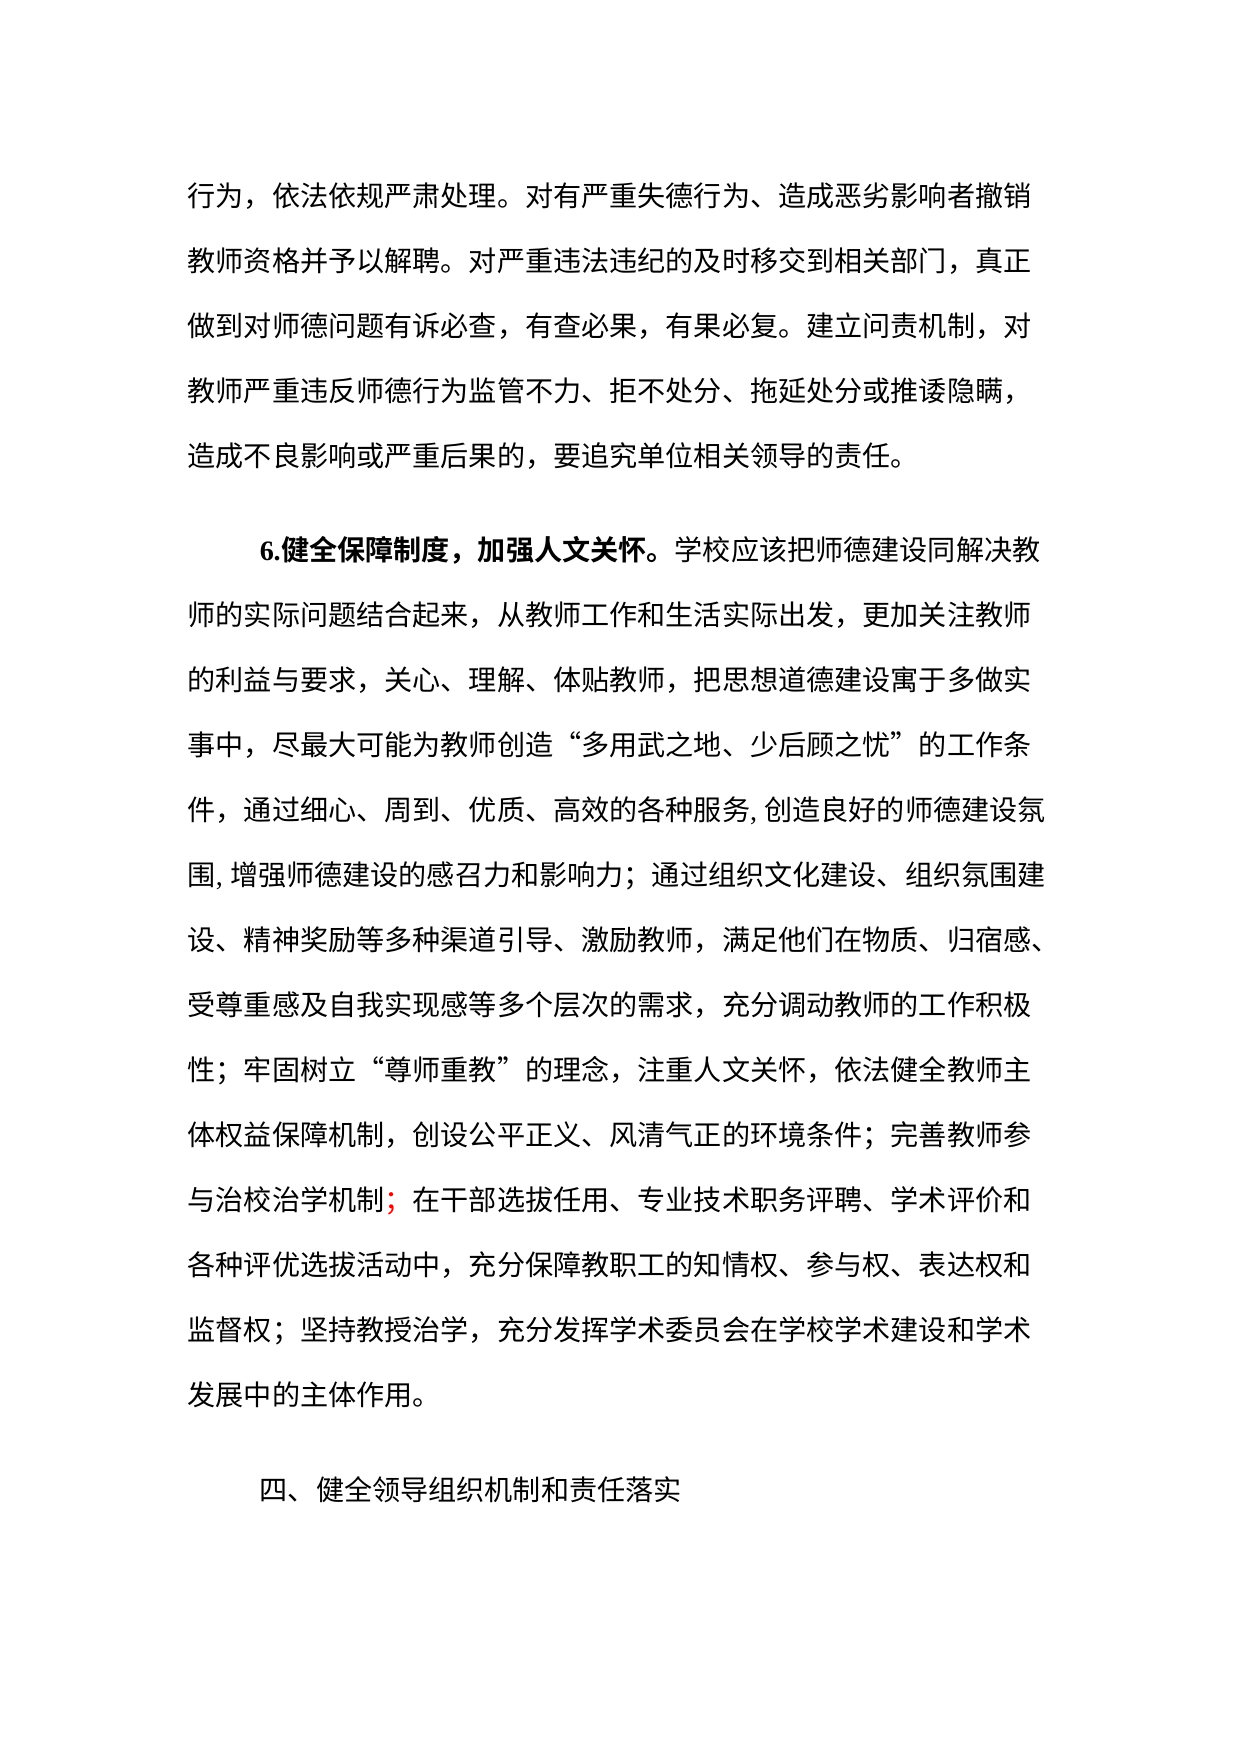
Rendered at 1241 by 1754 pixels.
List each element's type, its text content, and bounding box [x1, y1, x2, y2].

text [187, 162, 1053, 487]
text 6.健全保障制度，加强人文关怀。学校应该把师德建设同解决教师的实际问题结合起来，从教师工作和生活实际出发，更加关注教师的利益与要求，关心、理解、体贴教师，把思想道德建设寓于多做实事中，尽最大可能为教师创造“多用武之地、少后顾之忧”的工作条件，通过细心、周到、优质、高效的各种服务, 创造良好的师德建设氛围, 增强师德建设的感召力和影响力；通过组织文化建设、组织氛围建设、精神奖励等多种渠道引导、激励教师，满足他们在物质、归宿感、受尊重感及自我实现感等多个层次的需求，充分调动教师的工作积极性；牢固树立“尊师重教”的理念，注重人文关怀，依法健全教师主体权益保障机制，创设公平正义、风清气正的环境条件；完善教师参与治校治学机制；在干部选拔任用、专业技术职务评聘、学术评价和各种评优选拔活动中，充分保障教职工的知情权、参与权、表达权和监督权；坚持教授治学，充分发挥学术委员会在学校学术建设和学术发展中的主体作用。 [187, 516, 1053, 1426]
text 四、健全领导组织机制和责任落实 [187, 1455, 1053, 1520]
